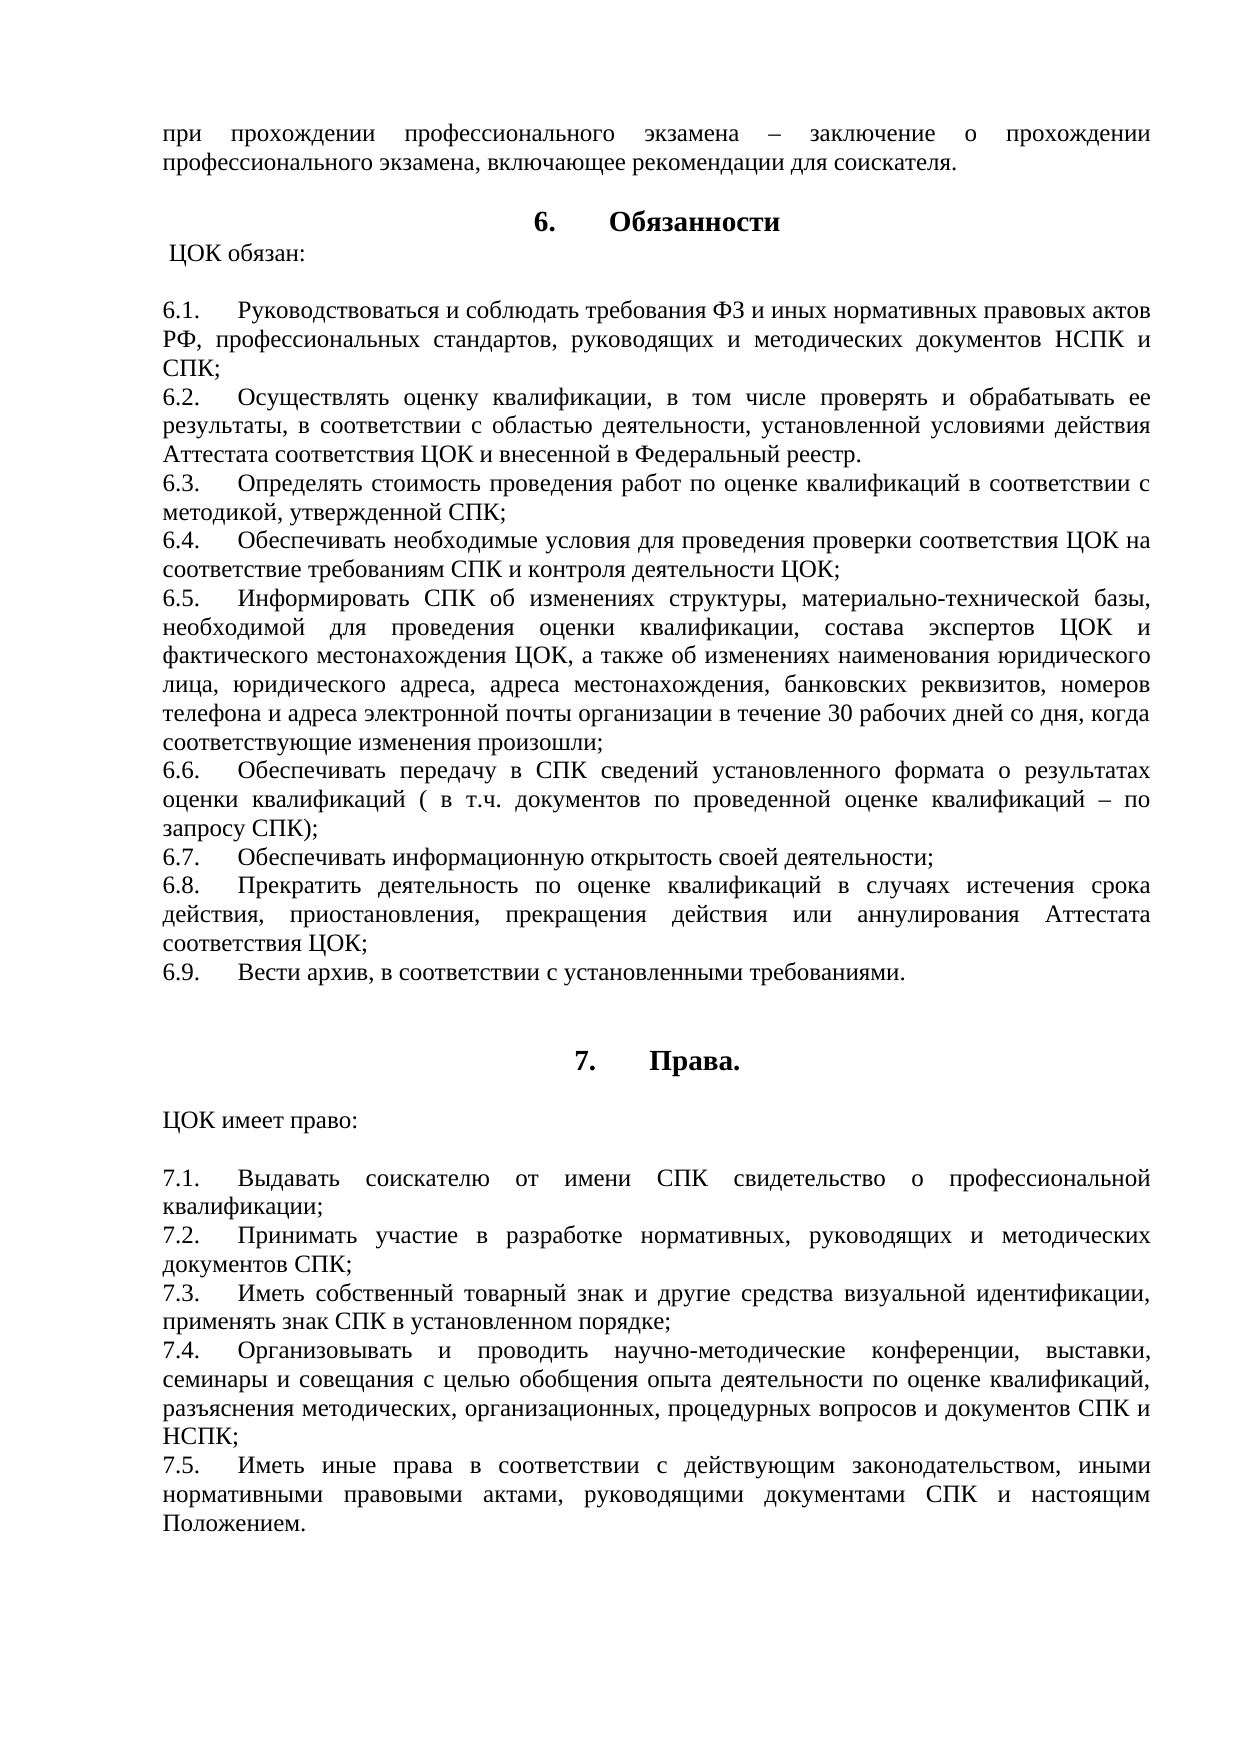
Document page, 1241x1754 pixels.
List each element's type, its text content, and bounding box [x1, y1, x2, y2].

list Права. [162, 1043, 1152, 1076]
list Принимать участие в разработке нормативных, руководящих и методических документов СПК; [162, 1220, 1152, 1278]
list Обеспечивать необходимые условия для проведения проверки соответствия ЦОК на соответствие требованиям СПК и контроля деятельности ЦОК; [162, 525, 1152, 583]
list Руководствоваться и соблюдать требования ФЗ и иных нормативных правовых актов РФ, профессиональных стандартов, руководящих и методических документов НСПК и СПК; [162, 295, 1152, 382]
list Иметь иные права в соответствии с действующим законодательством, иными нормативными правовыми актами, руководящими документами СПК и настоящим Положением. [162, 1450, 1152, 1536]
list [162, 118, 1152, 176]
list Организовывать и проводить научно-методические конференции, выставки, семинары и совещания с целью обобщения опыта деятельности по оценке квалификаций, разъяснения методических, организационных, процедурных вопросов и документов СПК и НСПК; [162, 1335, 1152, 1450]
list Обеспечивать передачу в СПК сведений установленного формата о результатах оценки квалификаций ( в т.ч. документов по проведенной оценке квалификаций – по запросу СПК); [162, 755, 1152, 842]
list Обеспечивать информационную открытость своей деятельности; [162, 842, 1152, 870]
list Обязанности [162, 204, 1152, 238]
list Прекратить деятельность по оценке квалификаций в случаях истечения срока действия, приостановления, прекращения действия или аннулирования Аттестата соответствия ЦОК; [162, 870, 1152, 957]
list Информировать СПК об изменениях структуры, материально-технической базы, необходимой для проведения оценки квалификации, состава экспертов ЦОК и фактического местонахождения ЦОК, а также об изменениях наименования юридического лица, юридического адреса, адреса местонахождения, банковских реквизитов, номеров телефона и адреса электронной почты организации в течение 30 рабочих дней со дня, когда соответствующие изменения произошли; [162, 583, 1152, 755]
list Выдавать соискателю от имени СПК свидетельство о профессиональной квалификации; [162, 1163, 1152, 1220]
text ЦОК имеет право: [162, 1105, 1152, 1134]
list Осуществлять оценку квалификации, в том числе проверять и обрабатывать ее результаты, в соответствии с областью деятельности, установленной условиями действия Аттестата соответствия ЦОК и внесенной в Федеральный реестр. [162, 382, 1152, 468]
list Вести архив, в соответствии с установленными требованиями. [162, 957, 1152, 985]
list Определять стоимость проведения работ по оценке квалификаций в соответствии с методикой, утвержденной СПК; [162, 468, 1152, 525]
list Иметь собственный товарный знак и другие средства визуальной идентификации, применять знак СПК в установленном порядке; [162, 1278, 1152, 1335]
text ЦОК обязан: [162, 238, 1152, 267]
